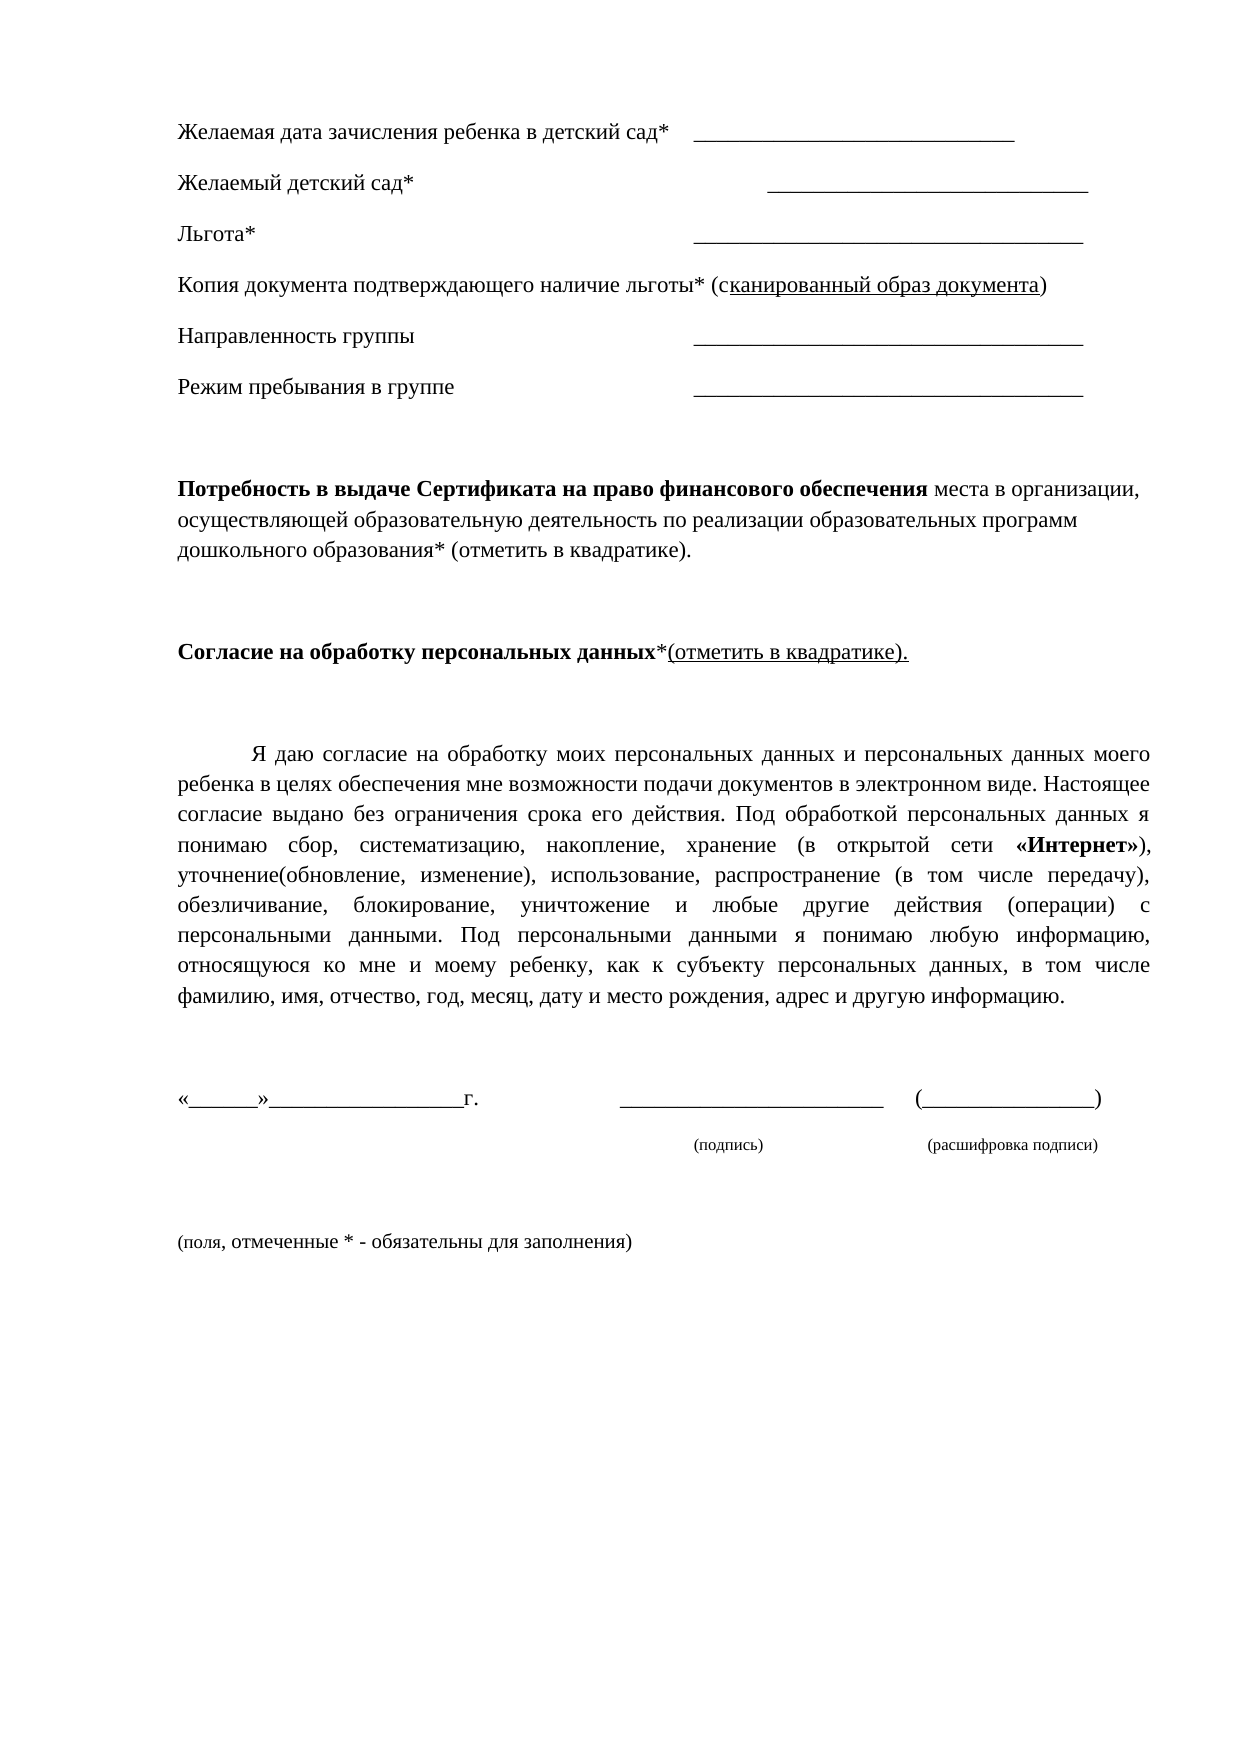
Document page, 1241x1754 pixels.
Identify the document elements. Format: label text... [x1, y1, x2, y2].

text Режим пребывания в группе __________________________________ [177, 373, 1152, 400]
text Желаемая дата зачисления ребенка в детский сад* ____________________________ [177, 118, 1152, 144]
text Потребность в выдаче Сертификата на право финансового обеспечения места в организации, осуществляющей образовательную деятельность по реализации образовательных программ дошкольного образования* (отметить в квадратике). [177, 475, 1152, 562]
text Льгота* __________________________________ [177, 220, 1152, 247]
text Направленность группы __________________________________ [177, 322, 1152, 349]
text «______»_________________г. _______________________ (_______________) [177, 1084, 1152, 1110]
text (поля, отмеченные * - обязательны для заполнения) [177, 1229, 1152, 1253]
text Я даю согласие на обработку моих персональных данных и персональных данных моего ребенка в целях обеспечения мне возможности подачи документов в электронном виде. Настоящее согласие выдано без ограничения срока его действия. Под обработкой персональных данных я понимаю сбор, систематизацию, накопление, хранение (в открытой сети «Интернет»), уточнение(обновление, изменение), использование, распространение (в том числе передачу), обезличивание, блокирование, уничтожение и любые другие действия (операции) с персональными данными. Под персональными данными я понимаю любую информацию, относящуюся ко мне и моему ребенку, как к субъекту персональных данных, в том числе фамилию, имя, отчество, год, месяц, дату и место рождения, адрес и другую информацию. [177, 740, 1152, 1008]
text Желаемый детский сад* ____________________________ [177, 169, 1152, 196]
text Копия документа подтверждающего наличие льготы* (сканированный образ документа) [177, 271, 1152, 298]
text Согласие на обработку персональных данных*(отметить в квадратике). [177, 638, 1152, 664]
text (подпись) (расшифровка подписи) [177, 1135, 1152, 1154]
